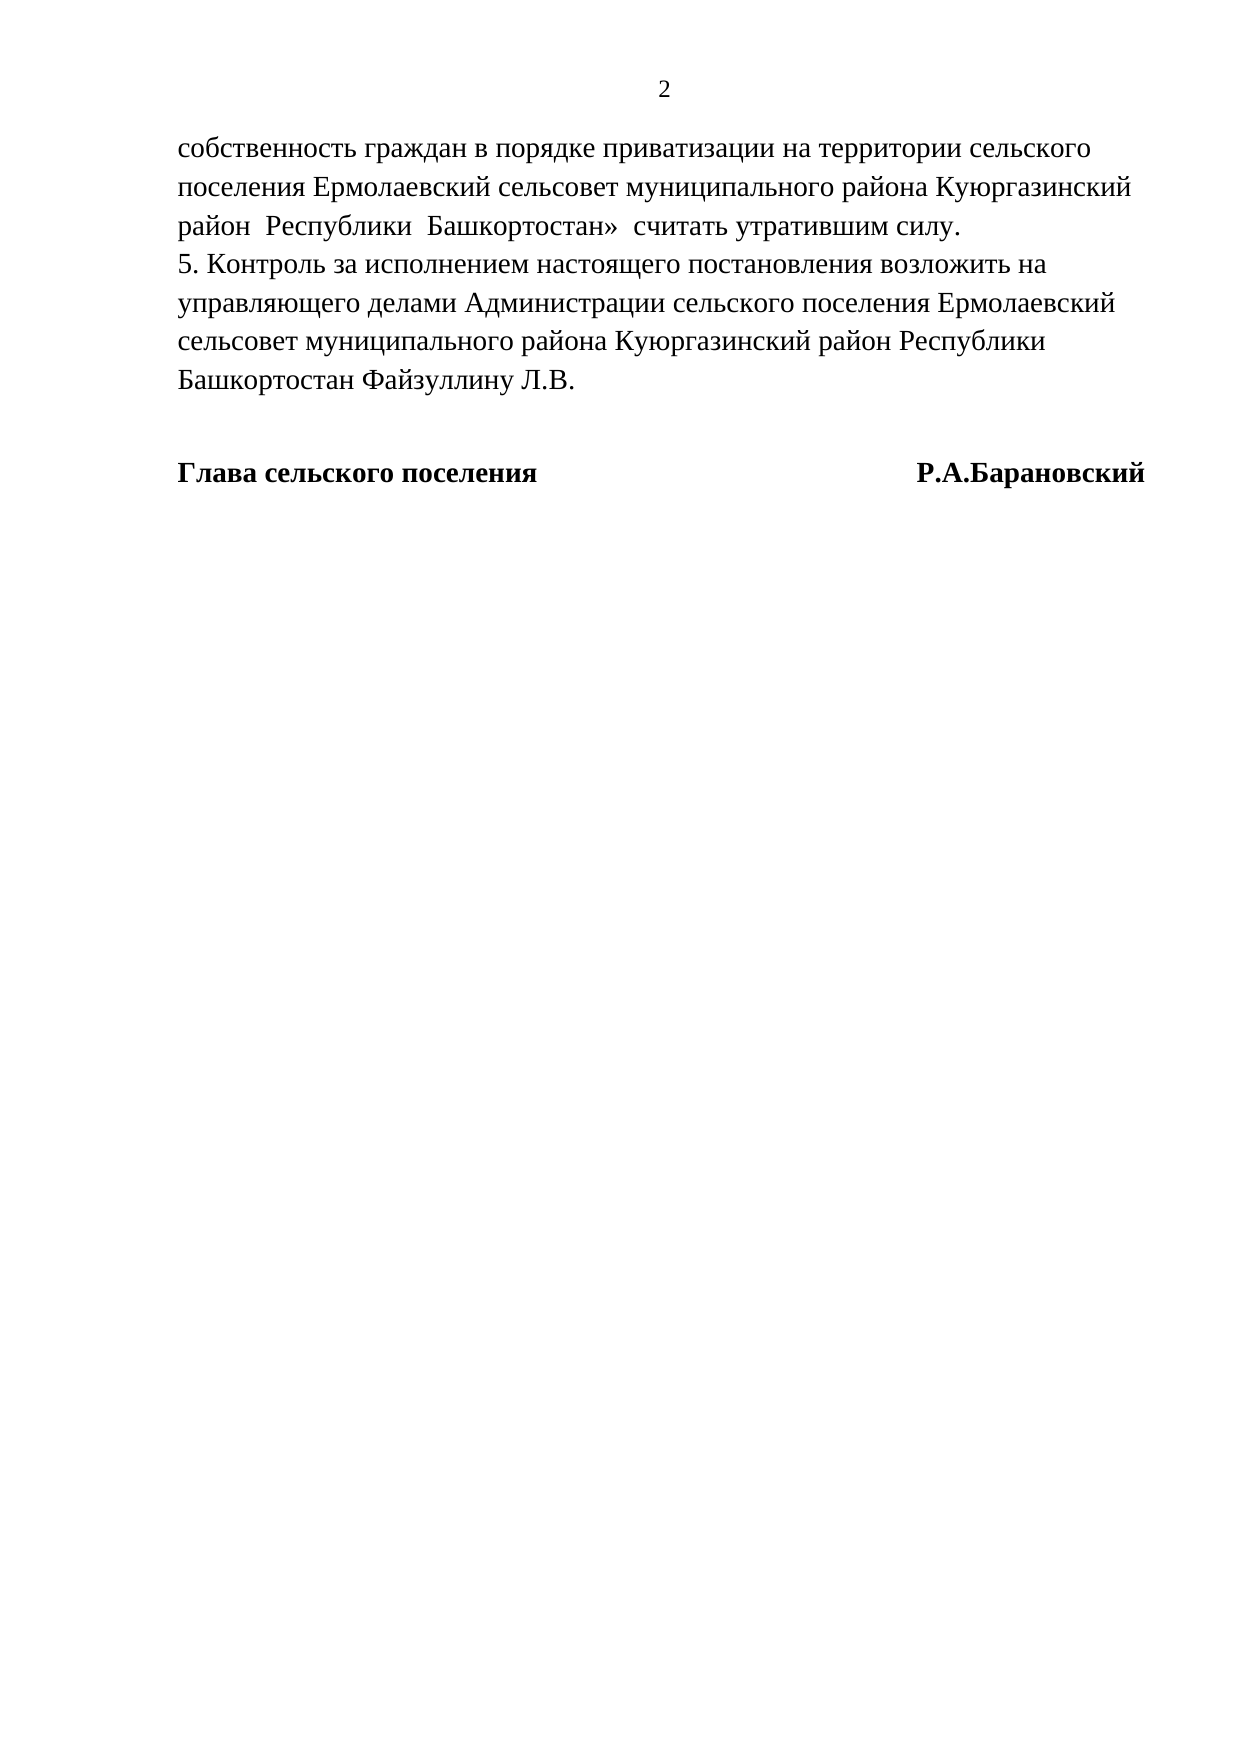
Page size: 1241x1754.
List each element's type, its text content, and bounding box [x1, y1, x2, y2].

text Глава сельского поселения Р.А.Барановский [177, 455, 1152, 488]
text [177, 131, 1152, 395]
